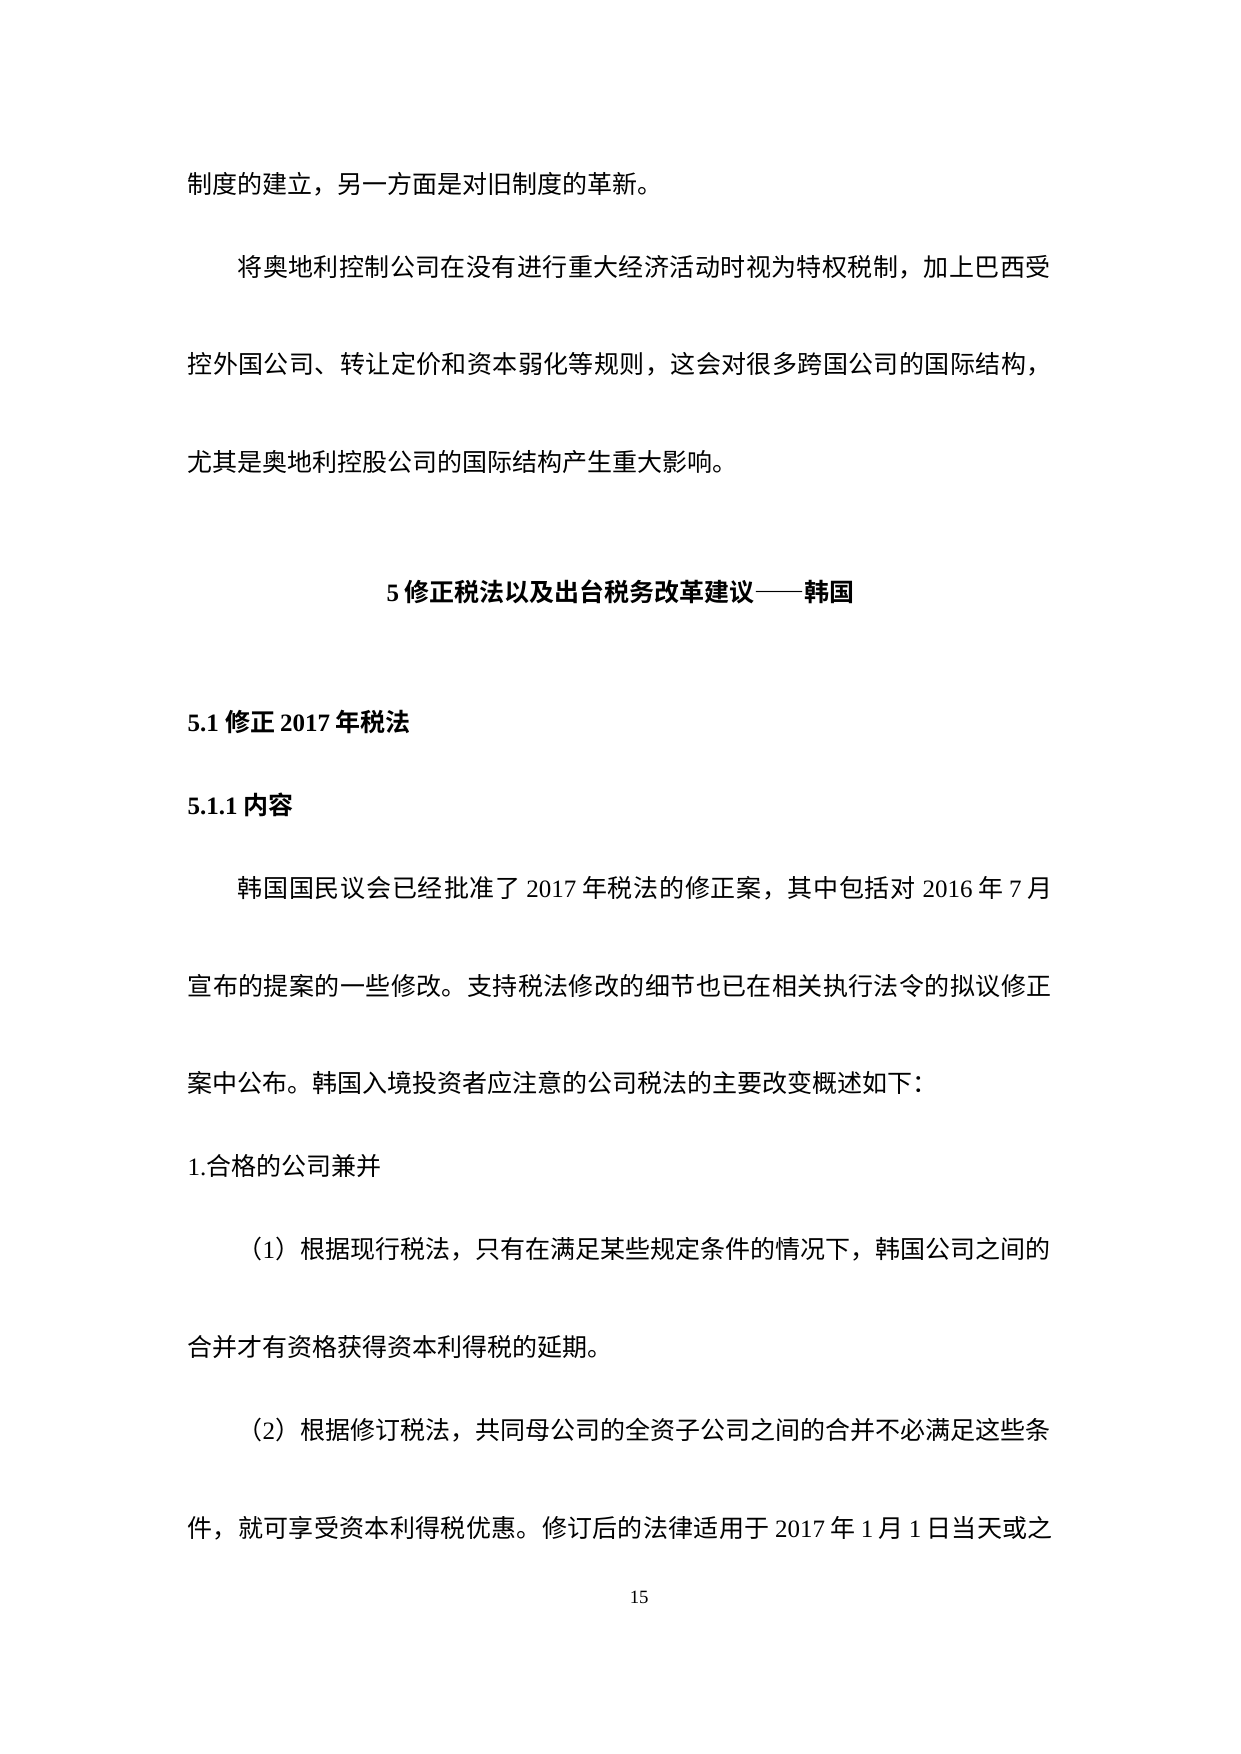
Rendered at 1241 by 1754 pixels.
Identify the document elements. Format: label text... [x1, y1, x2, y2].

text 1.合格的公司兼并 [187, 1132, 1053, 1197]
text 将奥地利控制公司在没有进行重大经济活动时视为特权税制，加上巴西受控外国公司、转让定价和资本弱化等规则，这会对很多跨国公司的国际结构，尤其是奥地利控股公司的国际结构产生重大影响。 [187, 233, 1053, 493]
subtitle 5.1 修正2017年税法 [187, 688, 1053, 753]
text 韩国国民议会已经批准了2017年税法的修正案，其中包括对2016年7月宣布的提案的一些修改。支持税法修改的细节也已在相关执行法令的拟议修正案中公布。韩国入境投资者应注意的公司税法的主要改变概述如下： [187, 854, 1053, 1114]
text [187, 150, 1053, 215]
subtitle 5.1.1 内容 [187, 771, 1053, 836]
subtitle 5修正税法以及出台税务改革建议——韩国 [187, 558, 1053, 623]
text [187, 1396, 1053, 1559]
text （1）根据现行税法，只有在满足某些规定条件的情况下，韩国公司之间的合并才有资格获得资本利得税的延期。 [187, 1216, 1053, 1378]
